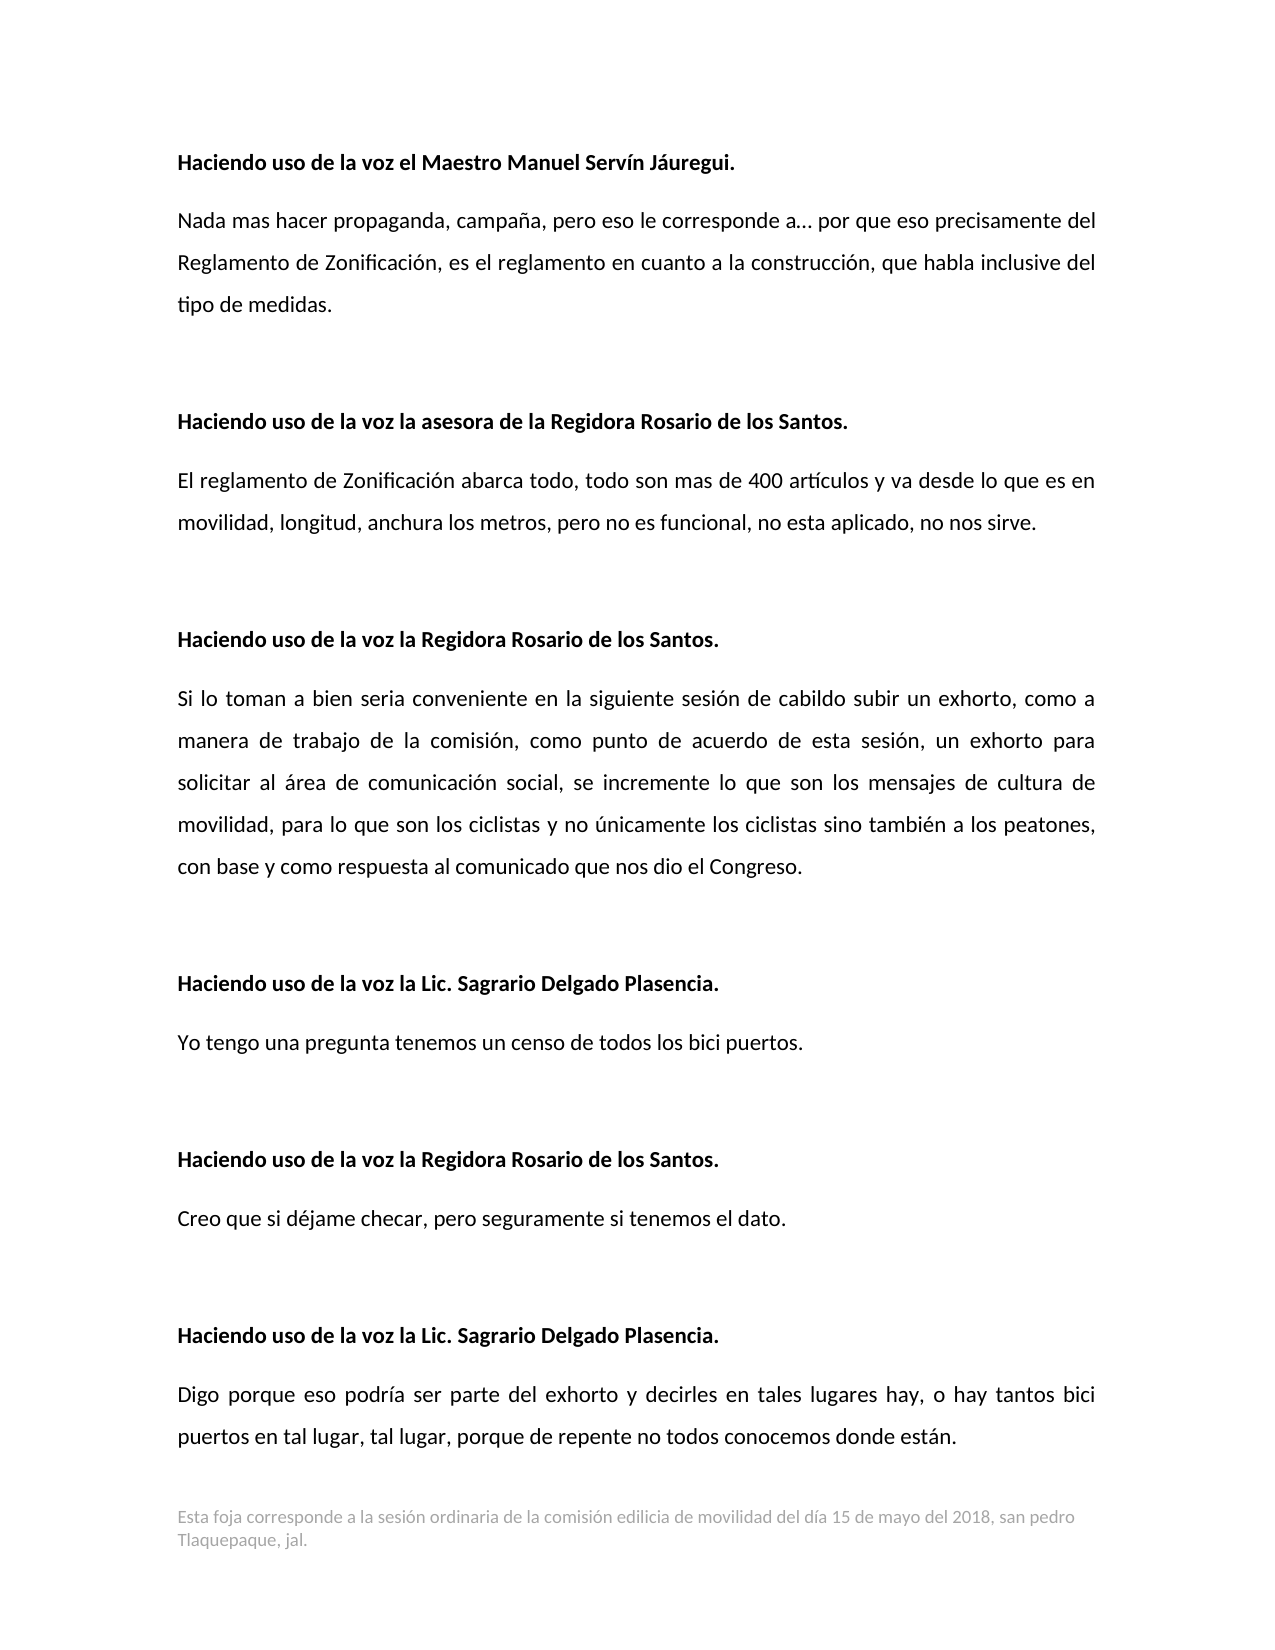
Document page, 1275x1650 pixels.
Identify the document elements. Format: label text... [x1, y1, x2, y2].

text Yo tengo una pregunta tenemos un censo de todos los bici puertos. [177, 1028, 1098, 1056]
text Haciendo uso de la voz la asesora de la Regidora Rosario de los Santos. [177, 407, 1098, 436]
text Haciendo uso de la voz la Regidora Rosario de los Santos. [177, 1145, 1098, 1173]
text Haciendo uso de la voz la Regidora Rosario de los Santos. [177, 625, 1098, 653]
text Nada mas hacer propaganda, campaña, pero eso le corresponde a… por que eso precisamente del Reglamento de Zonificación, es el reglamento en cuanto a la construcción, que habla inclusive del tipo de medidas. [177, 206, 1098, 318]
text Haciendo uso de la voz el Maestro Manuel Servín Jáuregui. [177, 148, 1098, 176]
text Si lo toman a bien seria conveniente en la siguiente sesión de cabildo subir un exhorto, como a manera de trabajo de la comisión, como punto de acuerdo de esta sesión, un exhorto para solicitar al área de comunicación social, se incremente lo que son los mensajes de cultura de movilidad, para lo que son los ciclistas y no únicamente los ciclistas sino también a los peatones, con base y como respuesta al comunicado que nos dio el Congreso. [177, 684, 1098, 880]
text Haciendo uso de la voz la Lic. Sagrario Delgado Plasencia. [177, 1321, 1098, 1349]
text El reglamento de Zonificación abarca todo, todo son mas de 400 artículos y va desde lo que es en movilidad, longitud, anchura los metros, pero no es funcional, no esta aplicado, no nos sirve. [177, 466, 1098, 536]
text Creo que si déjame checar, pero seguramente si tenemos el dato. [177, 1204, 1098, 1232]
text Digo porque eso podría ser parte del exhorto y decirles en tales lugares hay, o hay tantos bici puertos en tal lugar, tal lugar, porque de repente no todos conocemos donde están. [177, 1380, 1098, 1450]
text Haciendo uso de la voz la Lic. Sagrario Delgado Plasencia. [177, 969, 1098, 997]
